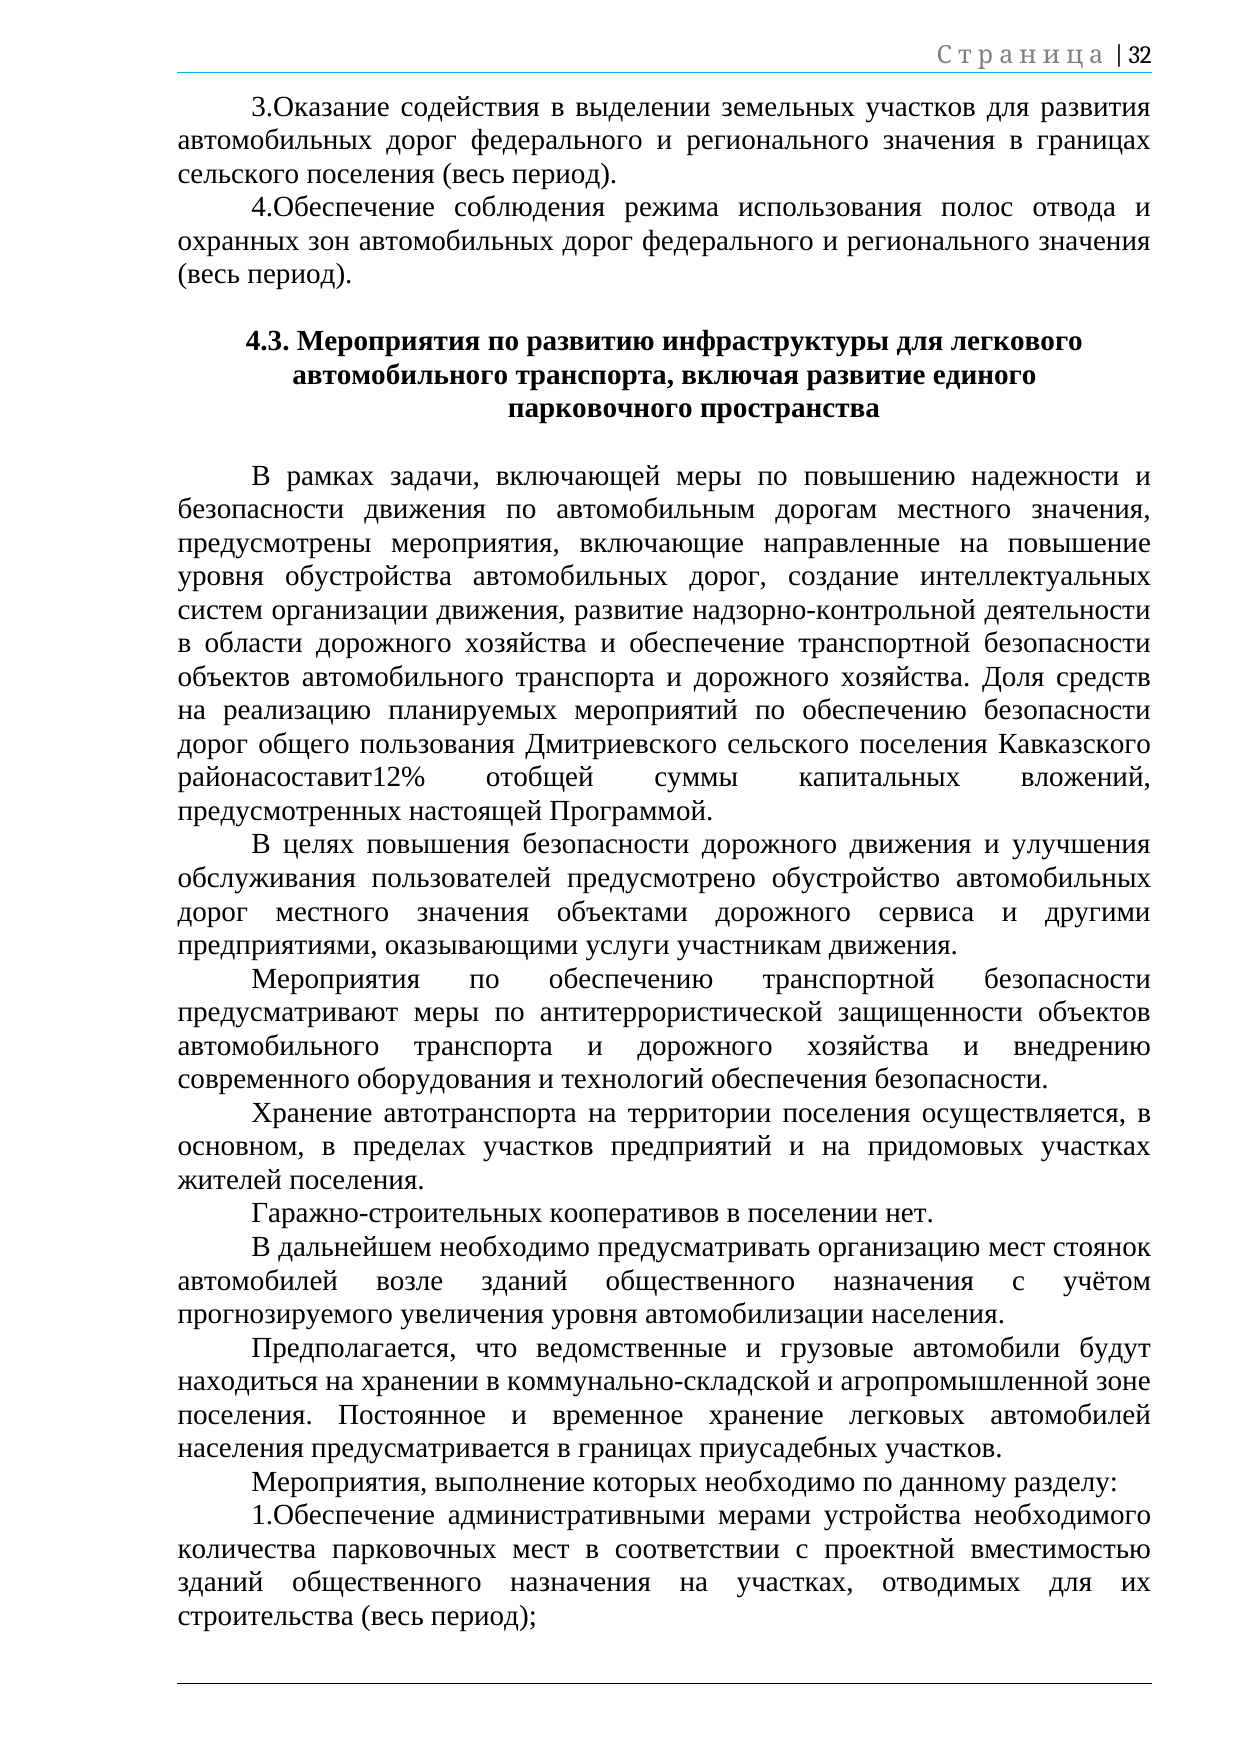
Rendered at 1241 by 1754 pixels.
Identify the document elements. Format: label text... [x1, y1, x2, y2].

text Предполагается, что ведомственные и грузовые автомобили будут находиться на хранении в коммунально-складской и агропромышленной зоне поселения. Постоянное и временное хранение легковых автомобилей населения предусматривается в границах приусадебных участков. [177, 1330, 1152, 1464]
text парковочного пространства [177, 391, 1152, 424]
text В дальнейшем необходимо предусматривать организацию мест стоянок автомобилей возле зданий общественного назначения с учётом прогнозируемого увеличения уровня автомобилизации населения. [177, 1229, 1152, 1330]
text Хранение автотранспорта на территории поселения осуществляется, в основном, в пределах участков предприятий и на придомовых участках жителей поселения. [177, 1095, 1152, 1196]
text 4.3. Мероприятия по развитию инфраструктуры для легкового автомобильного транспорта, включая развитие единого [177, 323, 1152, 391]
text 4.Обеспечение соблюдения режима использования полос отвода и охранных зон автомобильных дорог федерального и регионального значения (весь период). [177, 189, 1152, 290]
text Гаражно-строительных кооперативов в поселении нет. [177, 1196, 1152, 1229]
text Мероприятия, выполнение которых необходимо по данному разделу: [177, 1464, 1152, 1497]
text В целях повышения безопасности дорожного движения и улучшения обслуживания пользователей предусмотрено обустройство автомобильных дорог местного значения объектами дорожного сервиса и другими предприятиями, оказывающими услуги участникам движения. [177, 827, 1152, 961]
text 3.Оказание содействия в выделении земельных участков для развития автомобильных дорог федерального и регионального значения в границах сельского поселения (весь период). [177, 89, 1152, 189]
text 1.Обеспечение административными мерами устройства необходимого количества парковочных мест в соответствии с проектной вместимостью зданий общественного назначения на участках, отводимых для их строительства (весь период); [177, 1497, 1152, 1632]
text Мероприятия по обеспечению транспортной безопасности предусматривают меры по антитеррористической защищенности объектов автомобильного транспорта и дорожного хозяйства и внедрению современного оборудования и технологий обеспечения безопасности. [177, 961, 1152, 1095]
text В рамках задачи, включающей меры по повышению надежности и безопасности движения по автомобильным дорогам местного значения, предусмотрены мероприятия, включающие направленные на повышение уровня обустройства автомобильных дорог, создание интеллектуальных систем организации движения, развитие надзорно-контрольной деятельности в области дорожного хозяйства и обеспечение транспортной безопасности объектов автомобильного транспорта и дорожного хозяйства. Доля средств на реализацию планируемых мероприятий по обеспечению безопасности дорог общего пользования Дмитриевского сельского поселения Кавказского районасоставит12% отобщей суммы капитальных вложений, предусмотренных настоящей Программой. [177, 458, 1152, 827]
